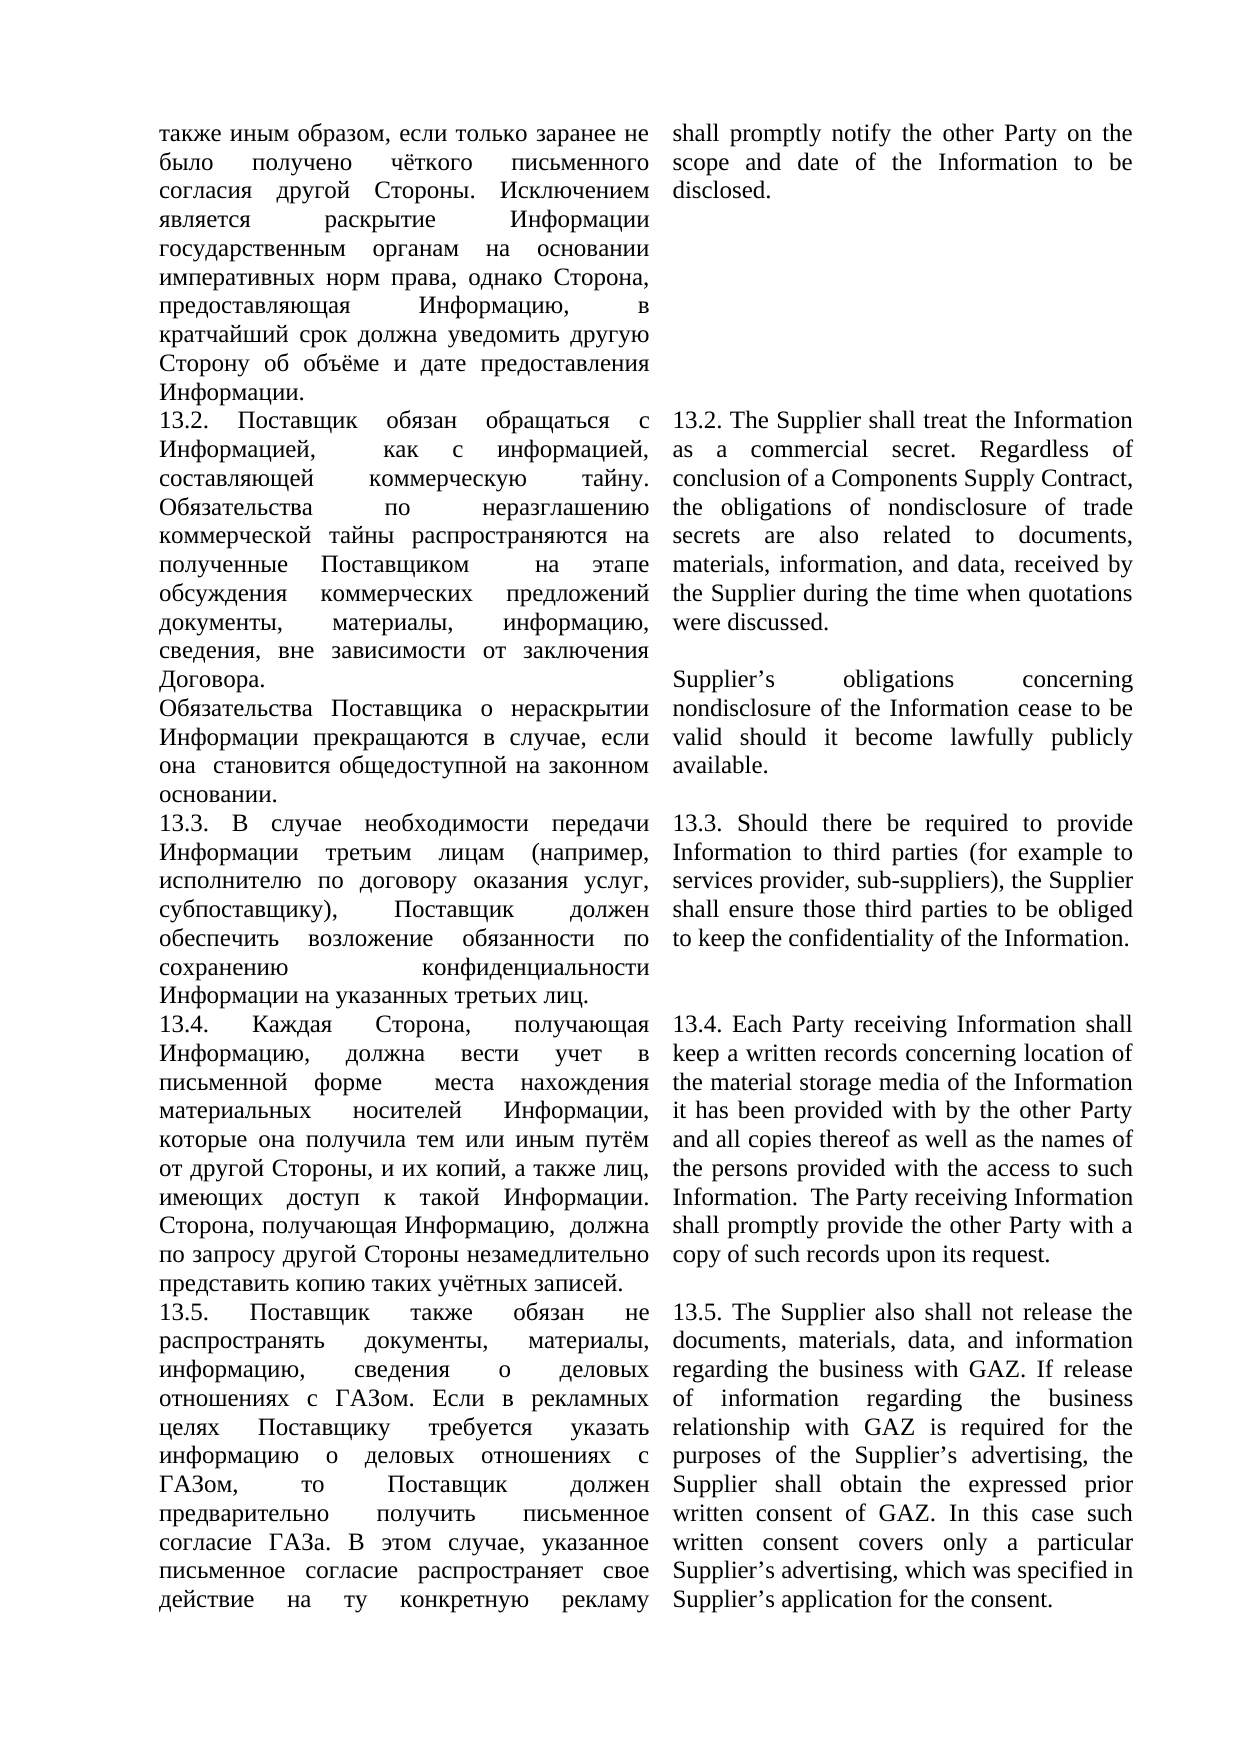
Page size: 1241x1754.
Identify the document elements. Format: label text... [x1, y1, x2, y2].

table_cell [148, 1297, 661, 1613]
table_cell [661, 118, 1144, 406]
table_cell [148, 118, 661, 406]
table_cell 13.2. Поставщик обязан обращаться c Информацией, как с информацией, составляющей коммерческую тайну. Обязательства по неразглашению коммерческой тайны распространяются на полученные Поставщиком на этапе обсуждения коммерческих предложений документы, материалы, информацию, сведения, вне зависимости от заключения Договора. Обязательства Поставщика о нераскрытии Информации прекращаются в случае, если она становится общедоступной на законном основании. [148, 406, 661, 808]
table_cell 13.3. Should there be required to provide Information to third parties (for example to services provider, sub-suppliers), the Supplier shall ensure those third parties to be obliged to keep the confidentiality of the Information. [661, 808, 1144, 1009]
table_cell 13.2. The Supplier shall treat the Information as a commercial secret. Regardless of conclusion of a Components Supply Contract, the obligations of nondisclosure of trade secrets are also related to documents, materials, information, and data, received by the Supplier during the time when quotations were discussed. Supplier’s obligations concerning nondisclosure of the Information cease to be valid should it become lawfully publicly available. [661, 406, 1144, 808]
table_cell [661, 1297, 1144, 1613]
table_cell 13.3. В случае необходимости передачи Информации третьим лицам (например, исполнителю по договору оказания услуг, субпоставщику), Поставщик должен обеспечить возложение обязанности по сохранению конфиденциальности Информации на указанных третьих лиц. [148, 808, 661, 1009]
table_cell 13.4. Каждая Сторона, получающая Информацию, должна вести учет в письменной форме места нахождения материальных носителей Информации, которые она получила тем или иным путём от другой Стороны, и их копий, а также лиц, имеющих доступ к такой Информации. Сторона, получающая Информацию, должна по запросу другой Стороны незамедлительно представить копию таких учётных записей. [148, 1009, 661, 1297]
table_cell 13.4. Each Party receiving Information shall keep a written records concerning location of the material storage media of the Information it has been provided with by the other Party and all copies thereof as well as the names of the persons provided with the access to such Information. The Party receiving Information shall promptly provide the other Party with a copy of such records upon its request. [661, 1009, 1144, 1297]
